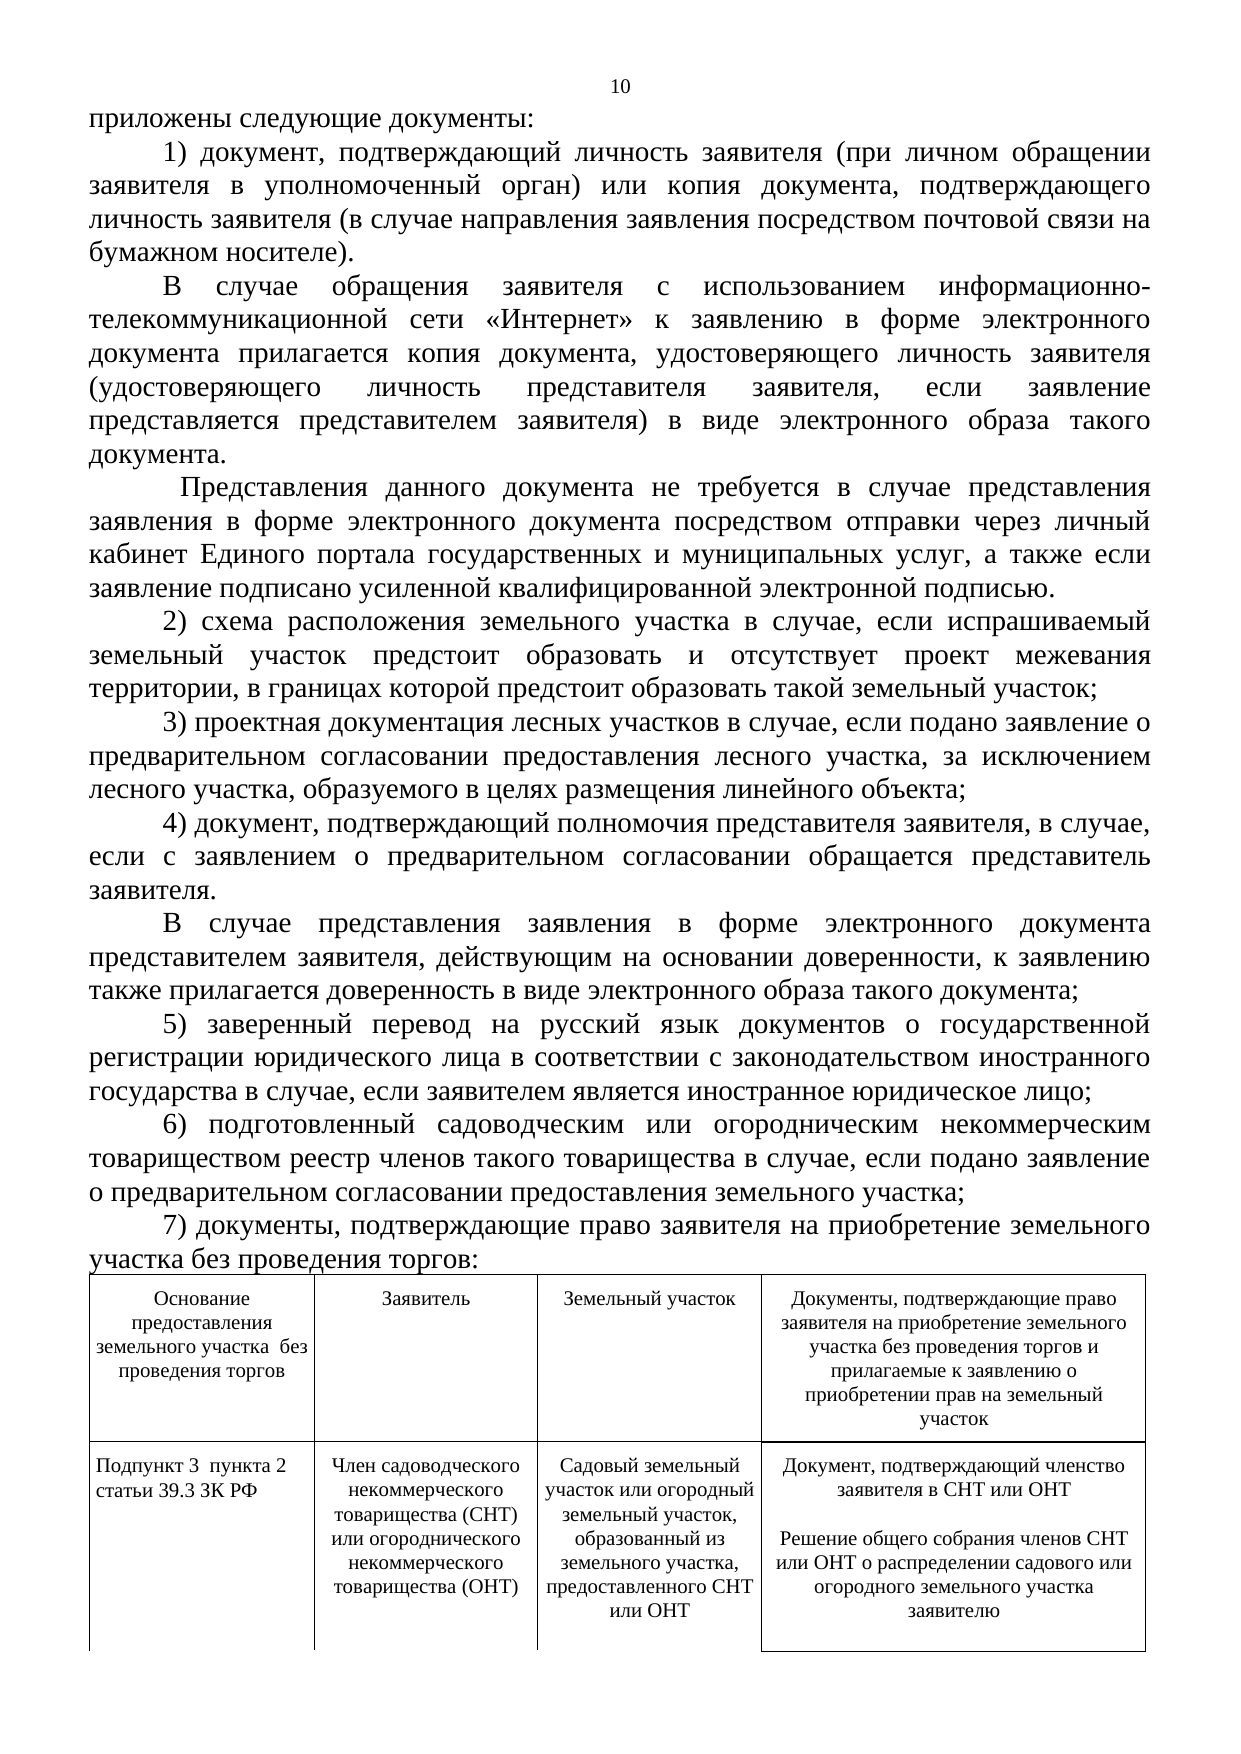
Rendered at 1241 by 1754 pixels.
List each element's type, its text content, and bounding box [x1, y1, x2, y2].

table_header Заявитель [315, 1275, 537, 1441]
text 3) проектная документация лесных участков в случае, если подано заявление о предварительном согласовании предоставления лесного участка, за исключением лесного участка, образуемого в целях размещения линейного объекта; [89, 704, 1152, 805]
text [89, 100, 1152, 134]
table_cell Подпункт 3 пункта 2 статьи 39.3 ЗК РФ [90, 1442, 314, 1651]
text 5) заверенный перевод на русский язык документов о государственной регистрации юридического лица в соответствии с законодательством иностранного государства в случае, если заявителем является иностранное юридическое лицо; [89, 1006, 1152, 1107]
table_cell Документ, подтверждающий членство заявителя в СНТ или ОНТ Решение общего собрания членов СНТ или ОНТ о распределении садового или огородного земельного участка заявителю [762, 1443, 1145, 1651]
table_header Земельный участок [538, 1275, 761, 1441]
text В случае представления заявления в форме электронного документа представителем заявителя, действующим на основании доверенности, к заявлению также прилагается доверенность в виде электронного образа такого документа; [89, 905, 1152, 1006]
table_cell Член садоводческого некоммерческого товарищества (СНТ) или огороднического некоммерческого товарищества (ОНТ) [314, 1442, 537, 1651]
text В случае обращения заявителя с использованием информационно-телекоммуникационной сети «Интернет» к заявлению в форме электронного документа прилагается копия документа, удостоверяющего личность заявителя (удостоверяющего личность представителя заявителя, если заявление представляется представителем заявителя) в виде электронного образа такого документа. [89, 268, 1152, 469]
table_cell Садовый земельный участок или огородный земельный участок, образованный из земельного участка, предоставленного СНТ или ОНТ [538, 1442, 761, 1651]
text 4) документ, подтверждающий полномочия представителя заявителя, в случае, если с заявлением о предварительном согласовании обращается представитель заявителя. [89, 805, 1152, 905]
text Представления данного документа не требуется в случае представления заявления в форме электронного документа посредством отправки через личный кабинет Единого портала государственных и муниципальных услуг, а также если заявление подписано усиленной квалифицированной электронной подписью. [89, 469, 1152, 603]
text 1) документ, подтверждающий личность заявителя (при личном обращении заявителя в уполномоченный орган) или копия документа, подтверждающего личность заявителя (в случае направления заявления посредством почтовой связи на бумажном носителе). [89, 134, 1152, 268]
table_header Документы, подтверждающие право заявителя на приобретение земельного участка без проведения торгов и прилагаемые к заявлению о приобретении прав на земельный участок [762, 1275, 1145, 1441]
text 7) документы, подтверждающие право заявителя на приобретение земельного участка без проведения торгов: [89, 1207, 1152, 1274]
text 2) схема расположения земельного участка в случае, если испрашиваемый земельный участок предстоит образовать и отсутствует проект межевания территории, в границах которой предстоит образовать такой земельный участок; [89, 603, 1152, 704]
table_header Основание предоставления земельного участка без проведения торгов [90, 1275, 314, 1441]
text 6) подготовленный садоводческим или огородническим некоммерческим товариществом реестр членов такого товарищества в случае, если подано заявление о предварительном согласовании предоставления земельного участка; [89, 1107, 1152, 1207]
